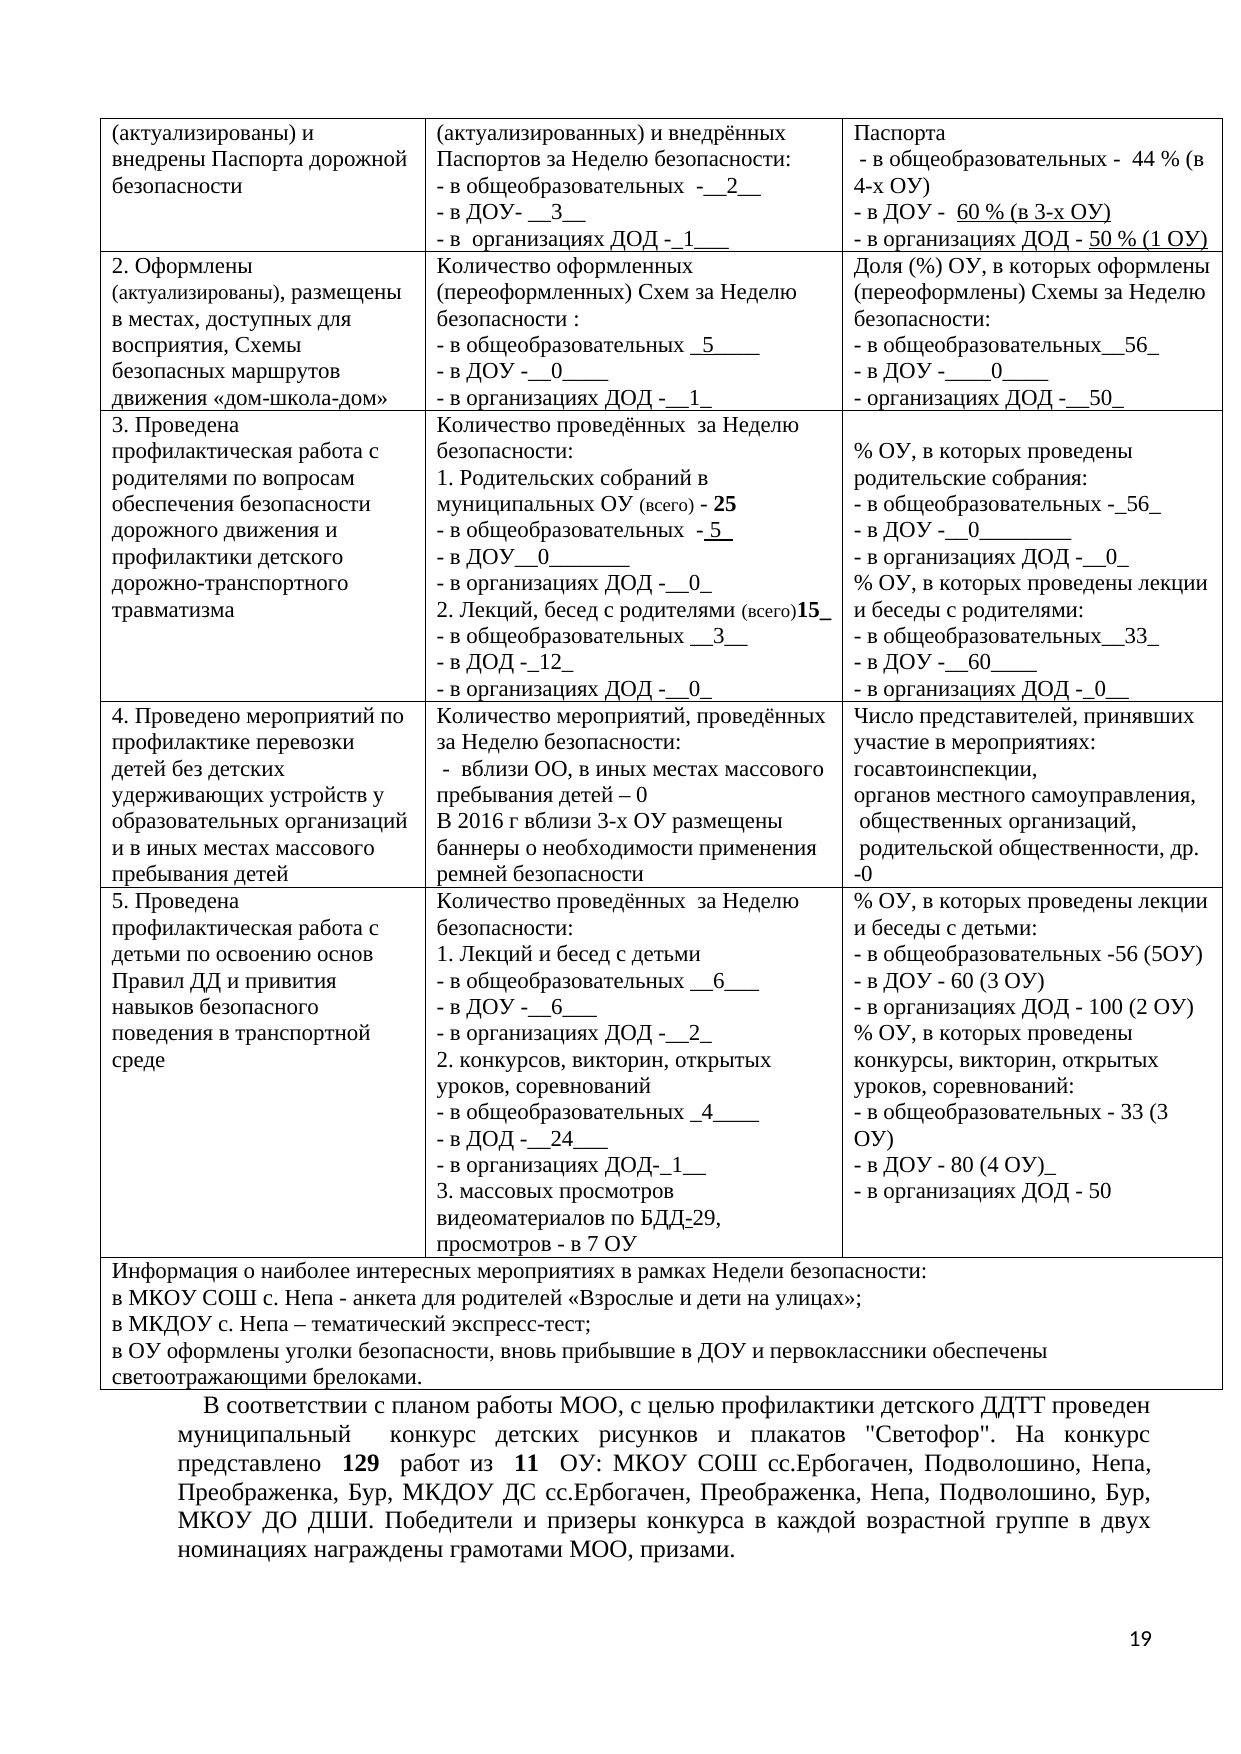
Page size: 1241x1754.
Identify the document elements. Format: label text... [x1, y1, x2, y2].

table_cell 3. Проведена профилактическая работа с родителями по вопросам обеспечения безопасности дорожного движения и профилактики детского дорожно-транспортного травматизма [101, 411, 425, 701]
table_cell % ОУ, в которых проведены родительские собрания: - в общеобразовательных -_56_ - в ДОУ -__0________ - в организациях ДОД -__0_ % ОУ, в которых проведены лекции и беседы с родителями: - в общеобразовательных__33_ - в ДОУ -__60____ - в организациях ДОД -_0__ [843, 411, 1222, 701]
table_cell 4. Проведено мероприятий по профилактике перевозки детей без детских удерживающих устройств у образовательных организаций и в иных местах массового пребывания детей [101, 702, 425, 887]
table_cell 2. Оформлены (актуализированы), размещены в местах, доступных для восприятия, Схемы безопасных маршрутов движения «дом-школа-дом» [101, 252, 425, 410]
table_cell Доля (%) ОУ, в которых оформлены (переоформлены) Схемы за Неделю безопасности: - в общеобразовательных__56_ - в ДОУ -____0____ - организациях ДОД -__50_ [843, 252, 1222, 410]
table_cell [101, 119, 425, 251]
table_cell % ОУ, в которых проведены лекции и беседы с детьми: - в общеобразовательных -56 (5ОУ) - в ДОУ - 60 (3 ОУ) - в организациях ДОД - 100 (2 ОУ) % ОУ, в которых проведены конкурсы, викторин, открытых уроков, соревнований: - в общеобразовательных - 33 (3 ОУ) - в ДОУ - 80 (4 ОУ)_ - в организациях ДОД - 50 [843, 888, 1222, 1257]
table_cell Количество проведённых за Неделю безопасности: 1. Лекций и бесед с детьми - в общеобразовательных __6___ - в ДОУ -__6___ - в организациях ДОД -__2_ 2. конкурсов, викторин, открытых уроков, соревнований - в общеобразовательных _4____ - в ДОД -__24___ - в организациях ДОД-_1__ 3. массовых просмотров видеоматериалов по БДД-29, просмотров - в 7 ОУ [426, 888, 842, 1257]
table_cell Количество мероприятий, проведённых за Неделю безопасности: - вблизи ОО, в иных местах массового пребывания детей – 0 В 2016 г вблизи 3-х ОУ размещены баннеры о необходимости применения ремней безопасности [426, 702, 842, 887]
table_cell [843, 119, 1222, 251]
table_cell Число представителей, принявших участие в мероприятиях: госавтоинспекции, органов местного самоуправления, общественных организаций, родительской общественности, др. -0 [843, 702, 1222, 887]
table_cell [426, 119, 842, 251]
table_cell 5. Проведена профилактическая работа с детьми по освоению основ Правил ДД и привития навыков безопасного поведения в транспортной среде [101, 888, 425, 1257]
table_cell Количество оформленных (переоформленных) Схем за Неделю безопасности : - в общеобразовательных _5____ - в ДОУ -__0____ - в организациях ДОД -__1_ [426, 252, 842, 410]
text В соответствии с планом работы МОО, с целью профилактики детского ДДТТ проведен муниципальный конкурс детских рисунков и плакатов "Светофор". На конкурс представлено 129 работ из 11 ОУ: МКОУ СОШ сс.Ербогачен, Подволошино, Непа, Преображенка, Бур, МКДОУ ДС сс.Ербогачен, Преображенка, Непа, Подволошино, Бур, МКОУ ДО ДШИ. Победители и призеры конкурса в каждой возрастной группе в двух номинациях награждены грамотами МОО, призами. [177, 1390, 1152, 1563]
table_cell Информация о наиболее интересных мероприятиях в рамках Недели безопасности: в МКОУ СОШ с. Непа - анкета для родителей «Взрослые и дети на улицах»; в МКДОУ с. Непа – тематический экспресс-тест; в ОУ оформлены уголки безопасности, вновь прибывшие в ДОУ и первоклассники обеспечены светоотражающими брелоками. [101, 1258, 1222, 1389]
table_cell Количество проведённых за Неделю безопасности: 1. Родительских собраний в муниципальных ОУ (всего) - 25 - в общеобразовательных - 5 - в ДОУ__0_______ - в организациях ДОД -__0_ 2. Лекций, бесед с родителями (всего)15_ - в общеобразовательных __3__ - в ДОД -_12_ - в организациях ДОД -__0_ [426, 411, 842, 701]
